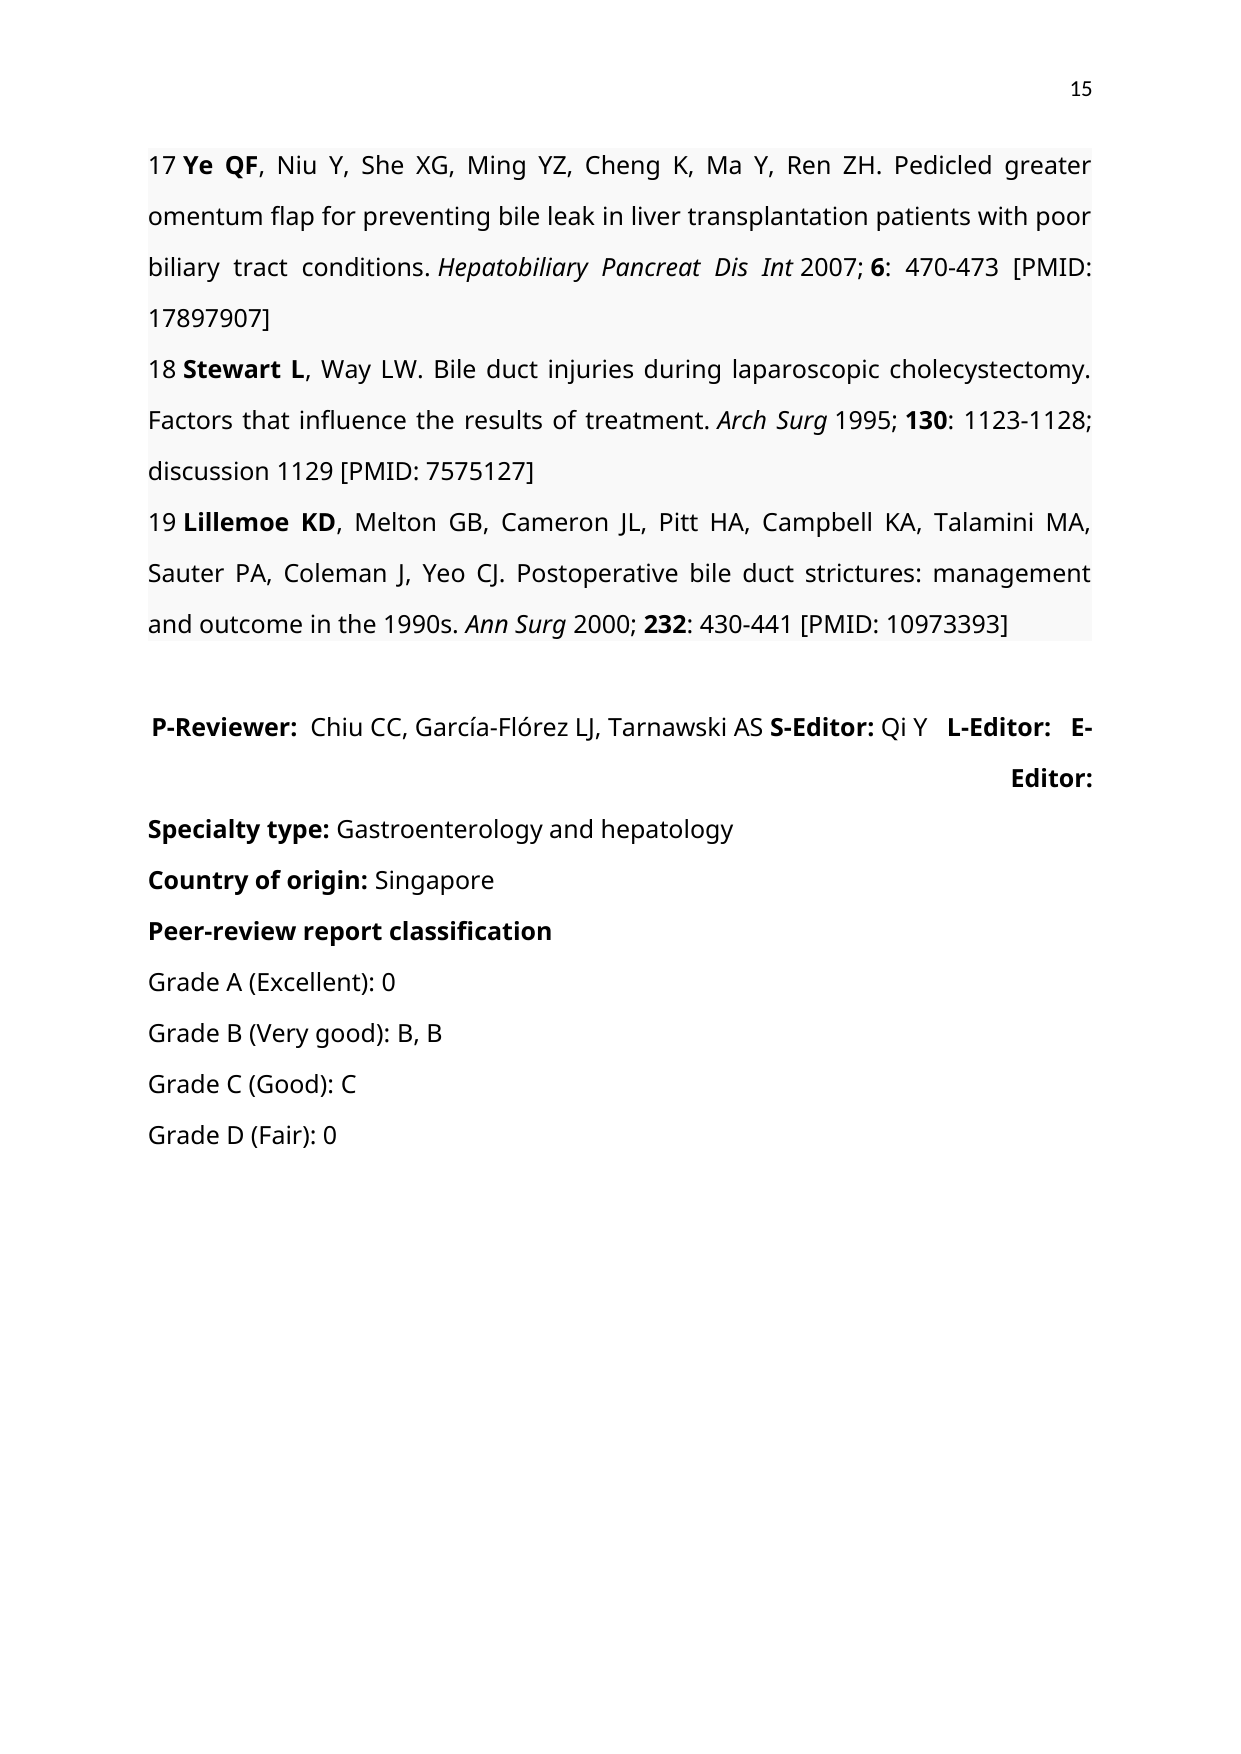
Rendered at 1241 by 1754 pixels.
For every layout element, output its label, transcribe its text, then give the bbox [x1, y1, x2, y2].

text Specialty type: Gastroenterology and hepatology [148, 811, 1092, 845]
text Grade D (Fair): 0 [148, 1117, 1092, 1152]
text Peer-review report classification [148, 913, 1092, 947]
text Grade B (Very good): B, B [148, 1015, 1092, 1049]
text 19 Lillemoe KD, Melton GB, Cameron JL, Pitt HA, Campbell KA, Talamini MA, Sauter PA, Coleman J, Yeo CJ. Postoperative bile duct strictures: management and outcome in the 1990s. Ann Surg 2000; 232: 430-441 [PMID: 10973393] [148, 505, 1092, 641]
text P-Reviewer: Chiu CC, García-Flórez LJ, Tarnawski AS S-Editor: Qi Y L-Editor: E-Editor: [148, 709, 1092, 794]
text 18 Stewart L, Way LW. Bile duct injuries during laparoscopic cholecystectomy. Factors that influence the results of treatment. Arch Surg 1995; 130: 1123-1128; discussion 1129 [PMID: 7575127] [148, 352, 1092, 488]
text Country of origin: Singapore [148, 862, 1092, 896]
text Grade A (Excellent): 0 [148, 964, 1092, 998]
text Grade C (Good): C [148, 1066, 1092, 1101]
text 17 Ye QF, Niu Y, She XG, Ming YZ, Cheng K, Ma Y, Ren ZH. Pedicled greater omentum flap for preventing bile leak in liver transplantation patients with poor biliary tract conditions. Hepatobiliary Pancreat Dis Int 2007; 6: 470-473 [PMID: 17897907] [148, 148, 1092, 335]
